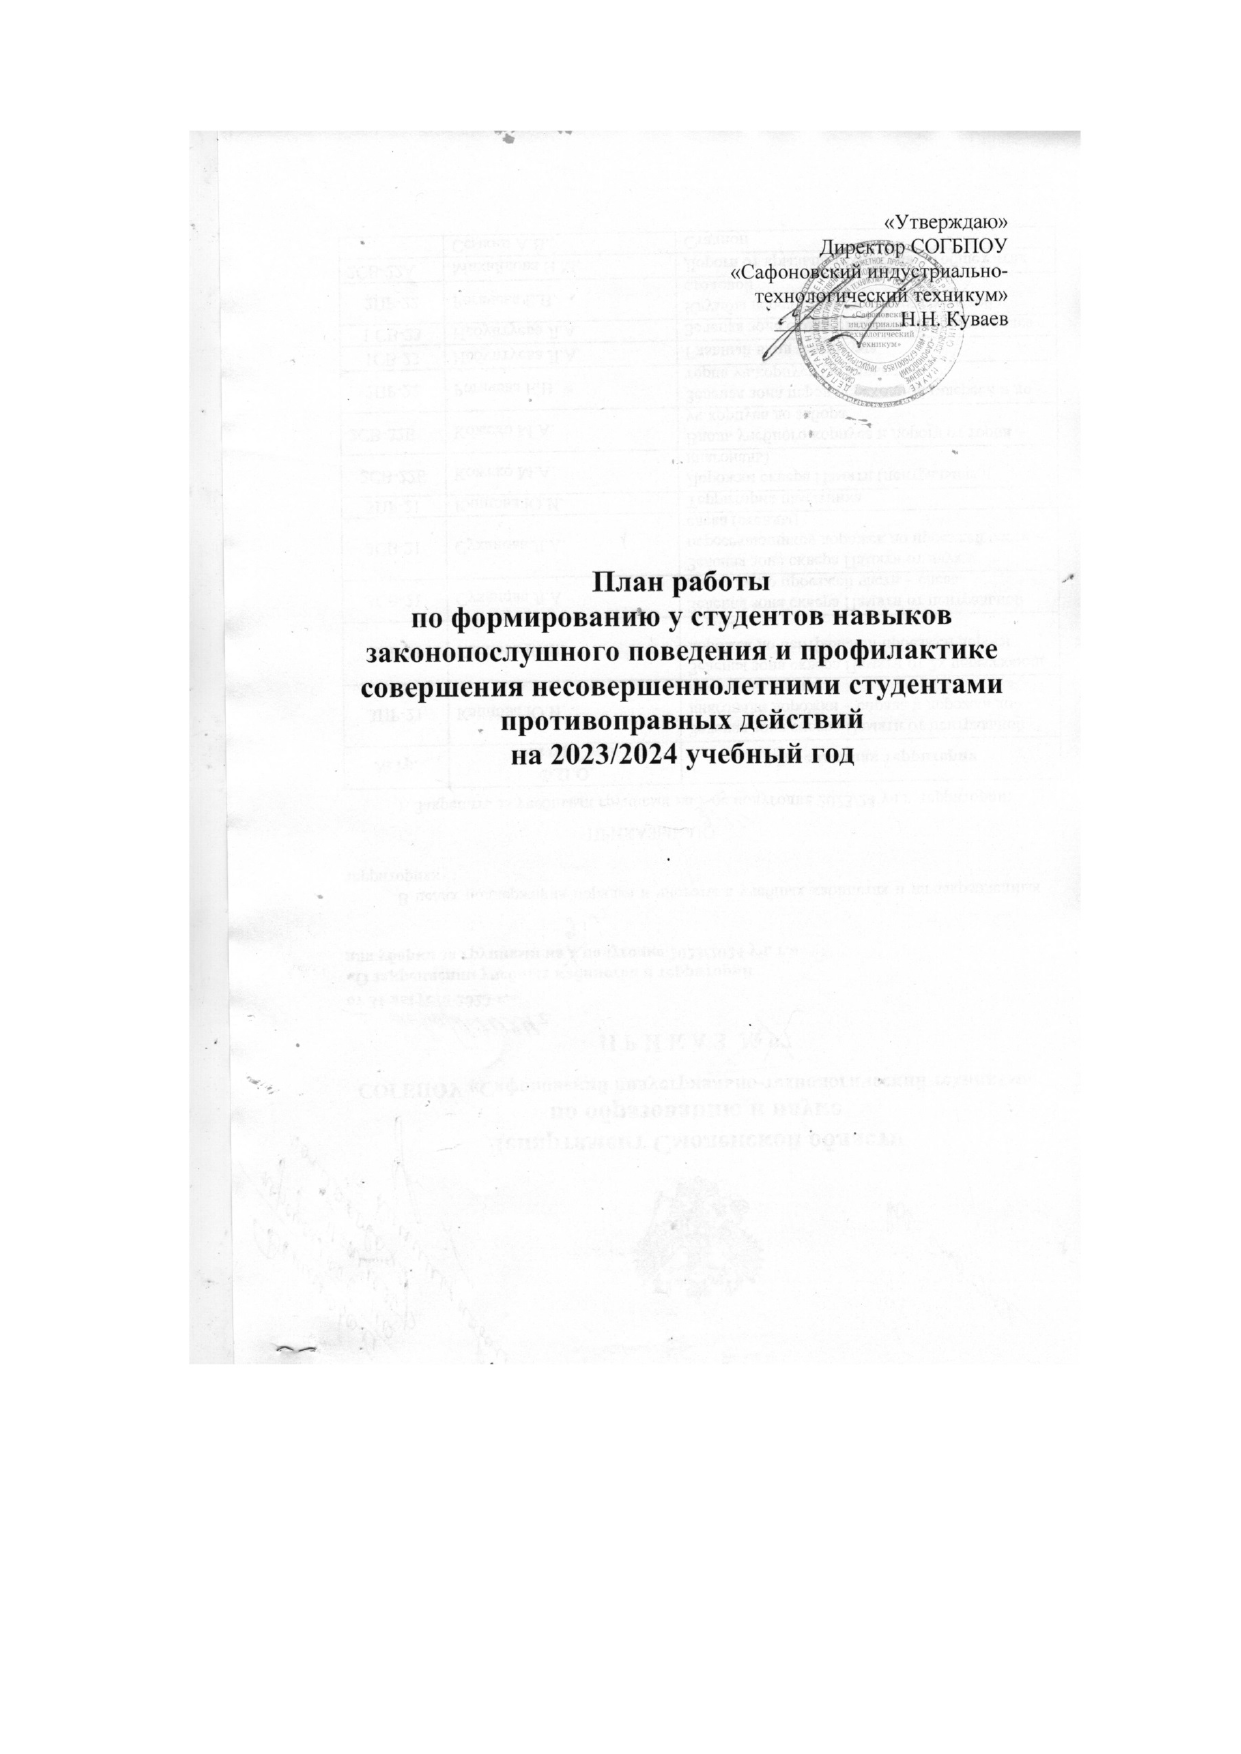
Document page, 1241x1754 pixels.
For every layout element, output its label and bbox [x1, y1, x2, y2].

picture [177, 118, 1093, 1377]
